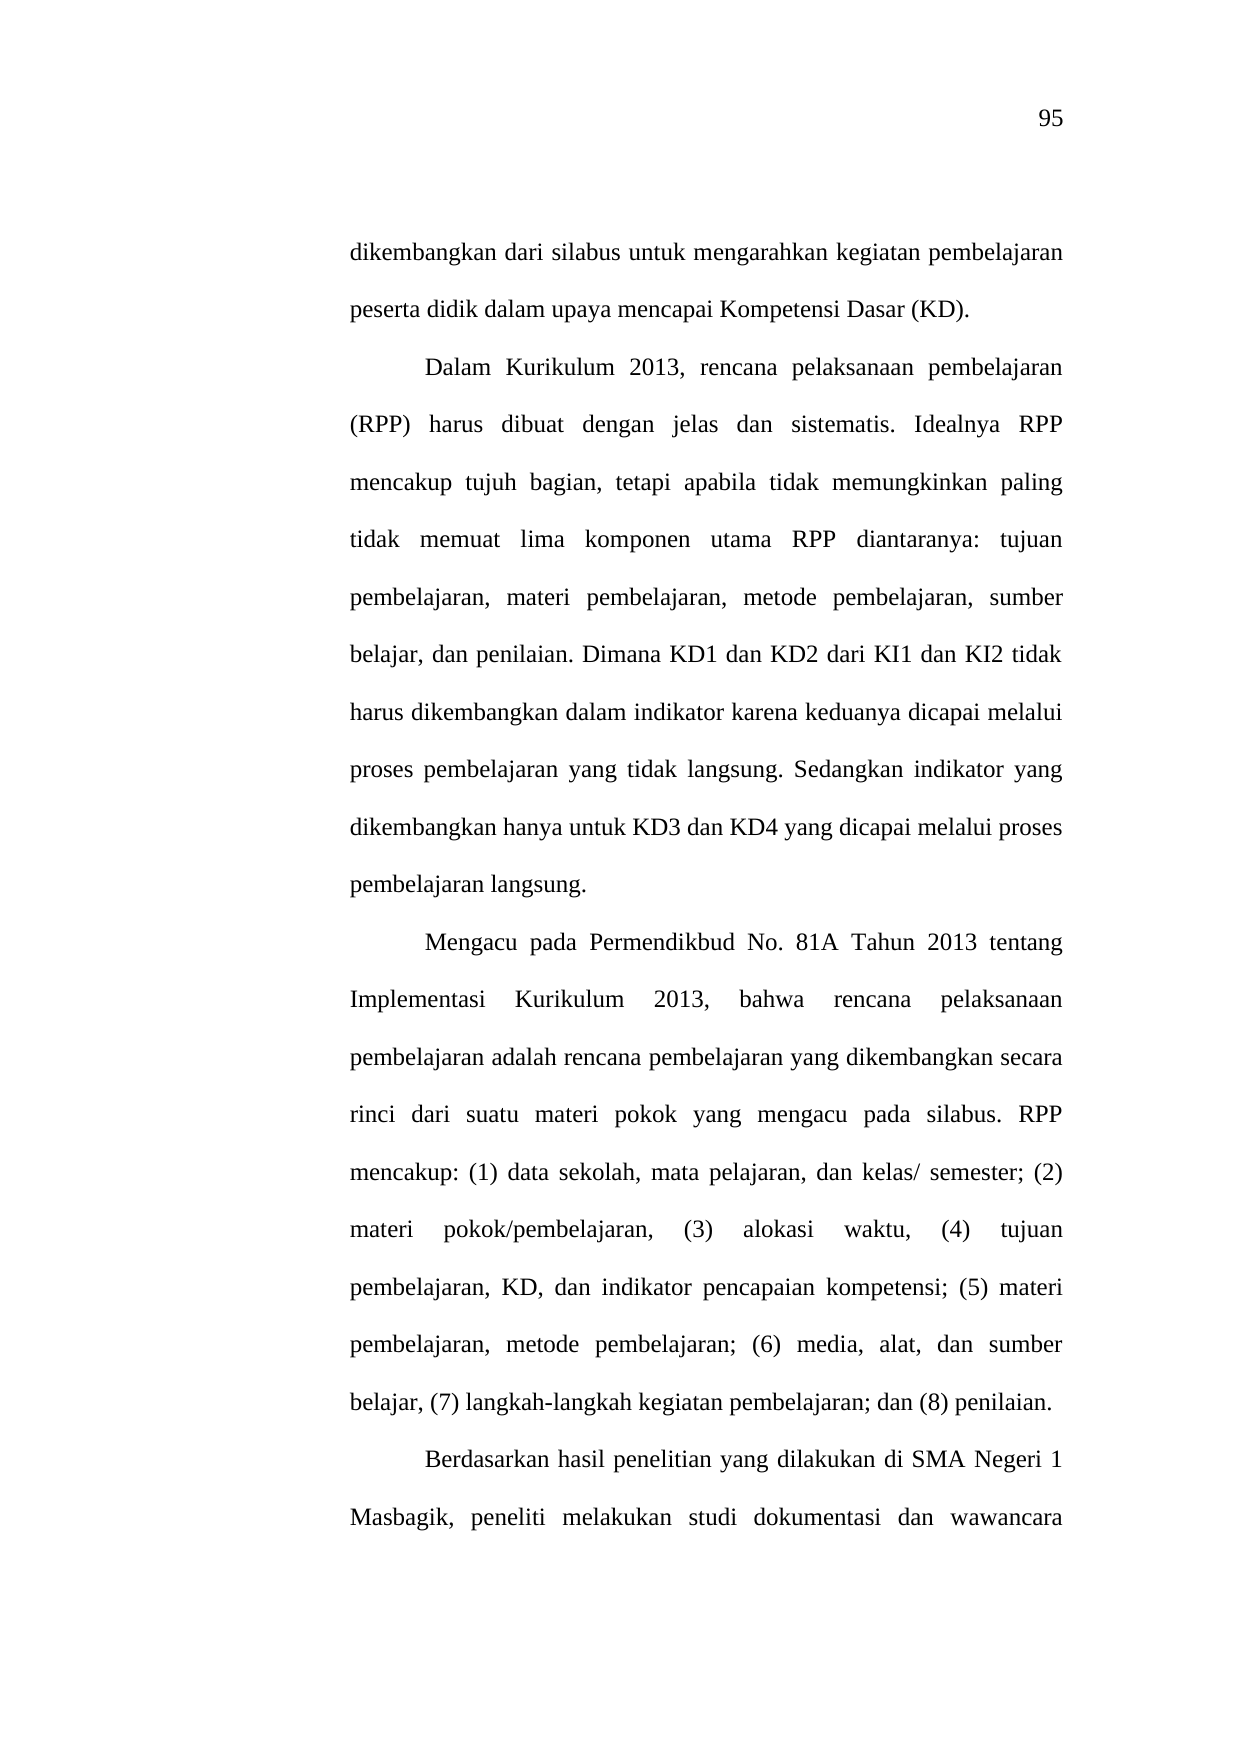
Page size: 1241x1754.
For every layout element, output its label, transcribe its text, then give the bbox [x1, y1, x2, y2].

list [349, 1444, 1063, 1531]
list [349, 237, 1063, 323]
list Dalam Kurikulum 2013, rencana pelaksanaan pembelajaran (RPP) harus dibuat dengan jelas dan sistematis. Idealnya RPP mencakup tujuh bagian, tetapi apabila tidak memungkinkan paling tidak memuat lima komponen utama RPP diantaranya: tujuan pembelajaran, materi pembelajaran, metode pembelajaran, sumber belajar, dan penilaian. Dimana KD1 dan KD2 dari KI1 dan KI2 tidak harus dikembangkan dalam indikator karena keduanya dicapai melalui proses pembelajaran yang tidak langsung. Sedangkan indikator yang dikembangkan hanya untuk KD3 dan KD4 yang dicapai melalui proses pembelajaran langsung. [349, 352, 1063, 898]
list Mengacu pada Permendikbud No. 81A Tahun 2013 tentang Implementasi Kurikulum 2013, bahwa rencana pelaksanaan pembelajaran adalah rencana pembelajaran yang dikembangkan secara rinci dari suatu materi pokok yang mengacu pada silabus. RPP mencakup: (1) data sekolah, mata pelajaran, dan kelas/ semester; (2) materi pokok/pembelajaran, (3) alokasi waktu, (4) tujuan pembelajaran, KD, dan indikator pencapaian kompetensi; (5) materi pembelajaran, metode pembelajaran; (6) media, alat, dan sumber belajar, (7) langkah-langkah kegiatan pembelajaran; dan (8) penilaian. [349, 927, 1063, 1416]
